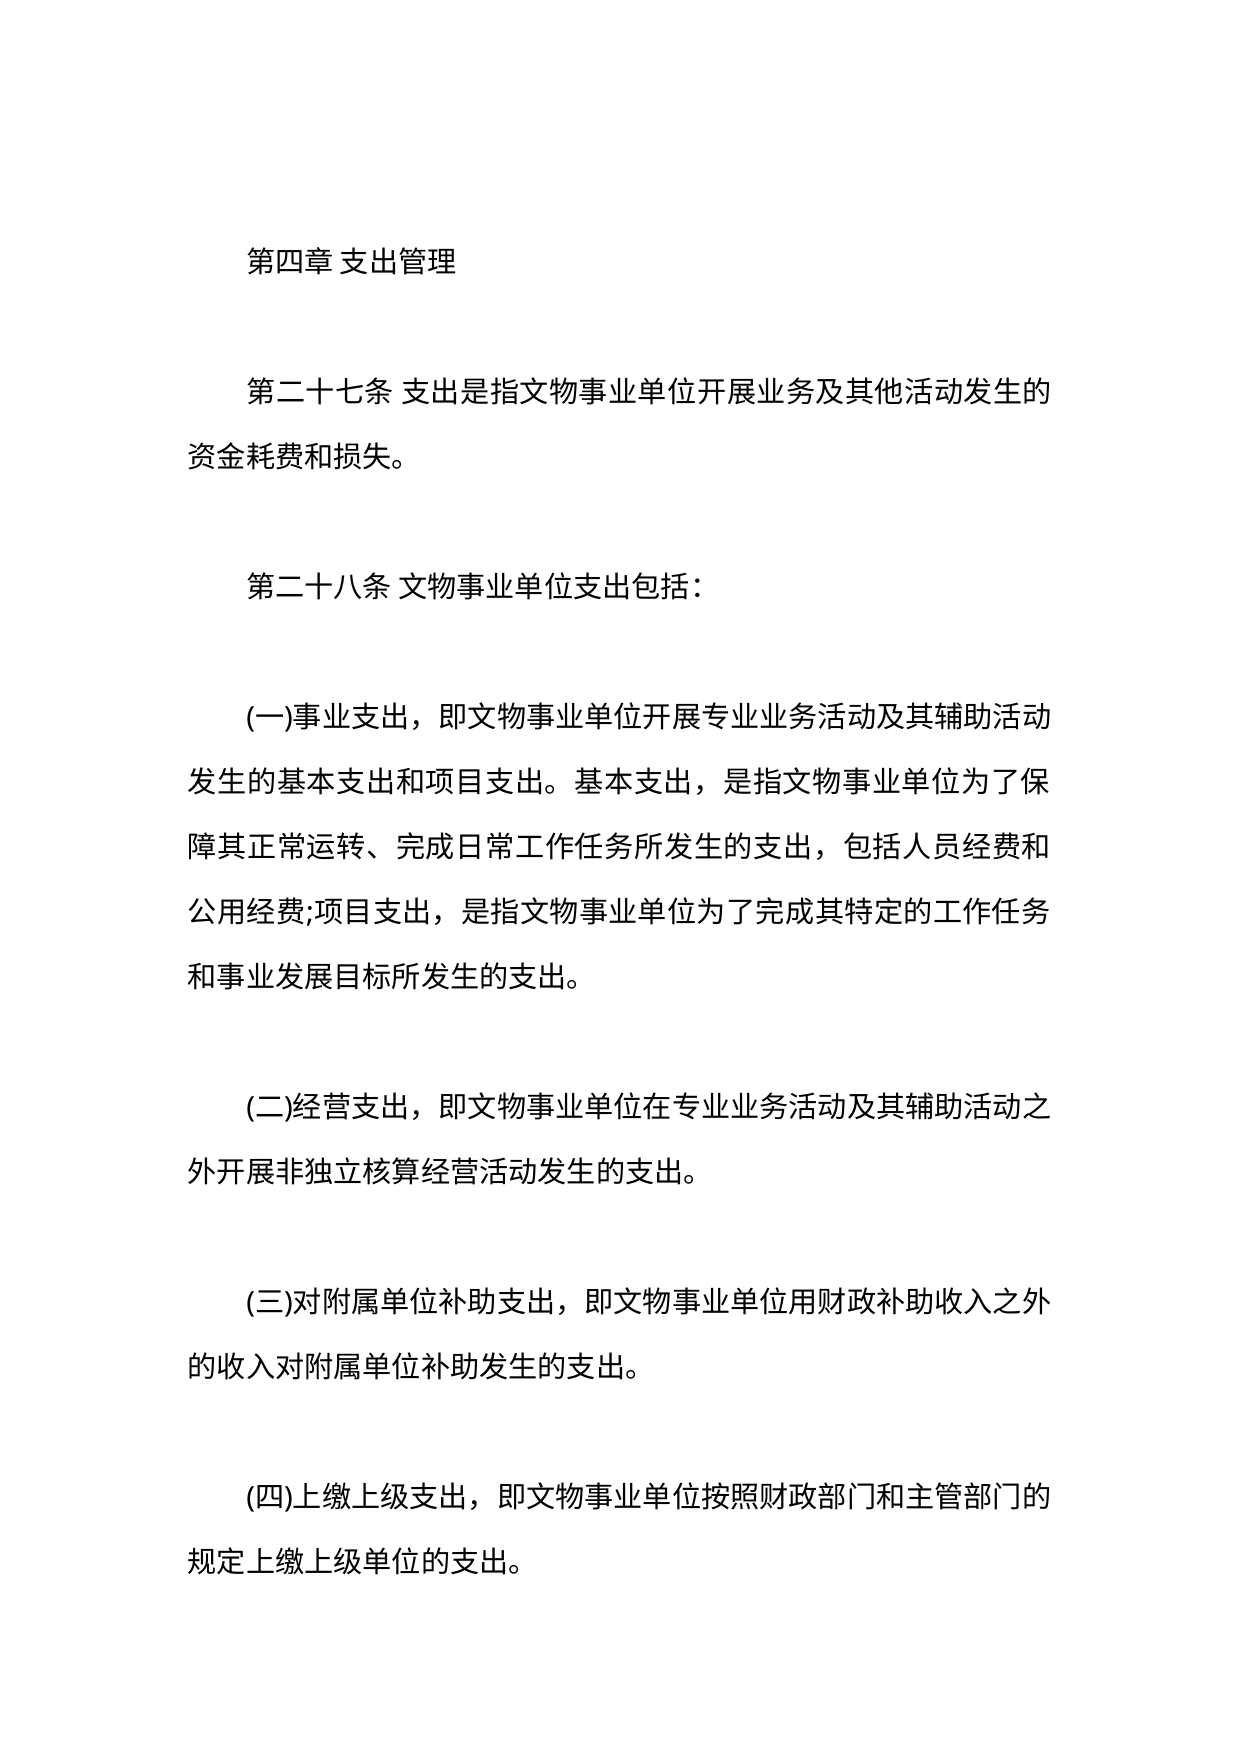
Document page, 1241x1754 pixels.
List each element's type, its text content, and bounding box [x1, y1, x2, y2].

text 第二十八条 文物事业单位支出包括： [187, 552, 1053, 617]
text 第四章 支出管理 [187, 227, 1053, 292]
text (三)对附属单位补助支出，即文物事业单位用财政补助收入之外的收入对附属单位补助发生的支出。 [187, 1267, 1053, 1397]
text (四)上缴上级支出，即文物事业单位按照财政部门和主管部门的规定上缴上级单位的支出。 [187, 1462, 1053, 1592]
text 第二十七条 支出是指文物事业单位开展业务及其他活动发生的资金耗费和损失。 [187, 357, 1053, 487]
text (一)事业支出，即文物事业单位开展专业业务活动及其辅助活动发生的基本支出和项目支出。基本支出，是指文物事业单位为了保障其正常运转、完成日常工作任务所发生的支出，包括人员经费和公用经费;项目支出，是指文物事业单位为了完成其特定的工作任务和事业发展目标所发生的支出。 [187, 682, 1053, 1007]
text (二)经营支出，即文物事业单位在专业业务活动及其辅助活动之外开展非独立核算经营活动发生的支出。 [187, 1072, 1053, 1202]
